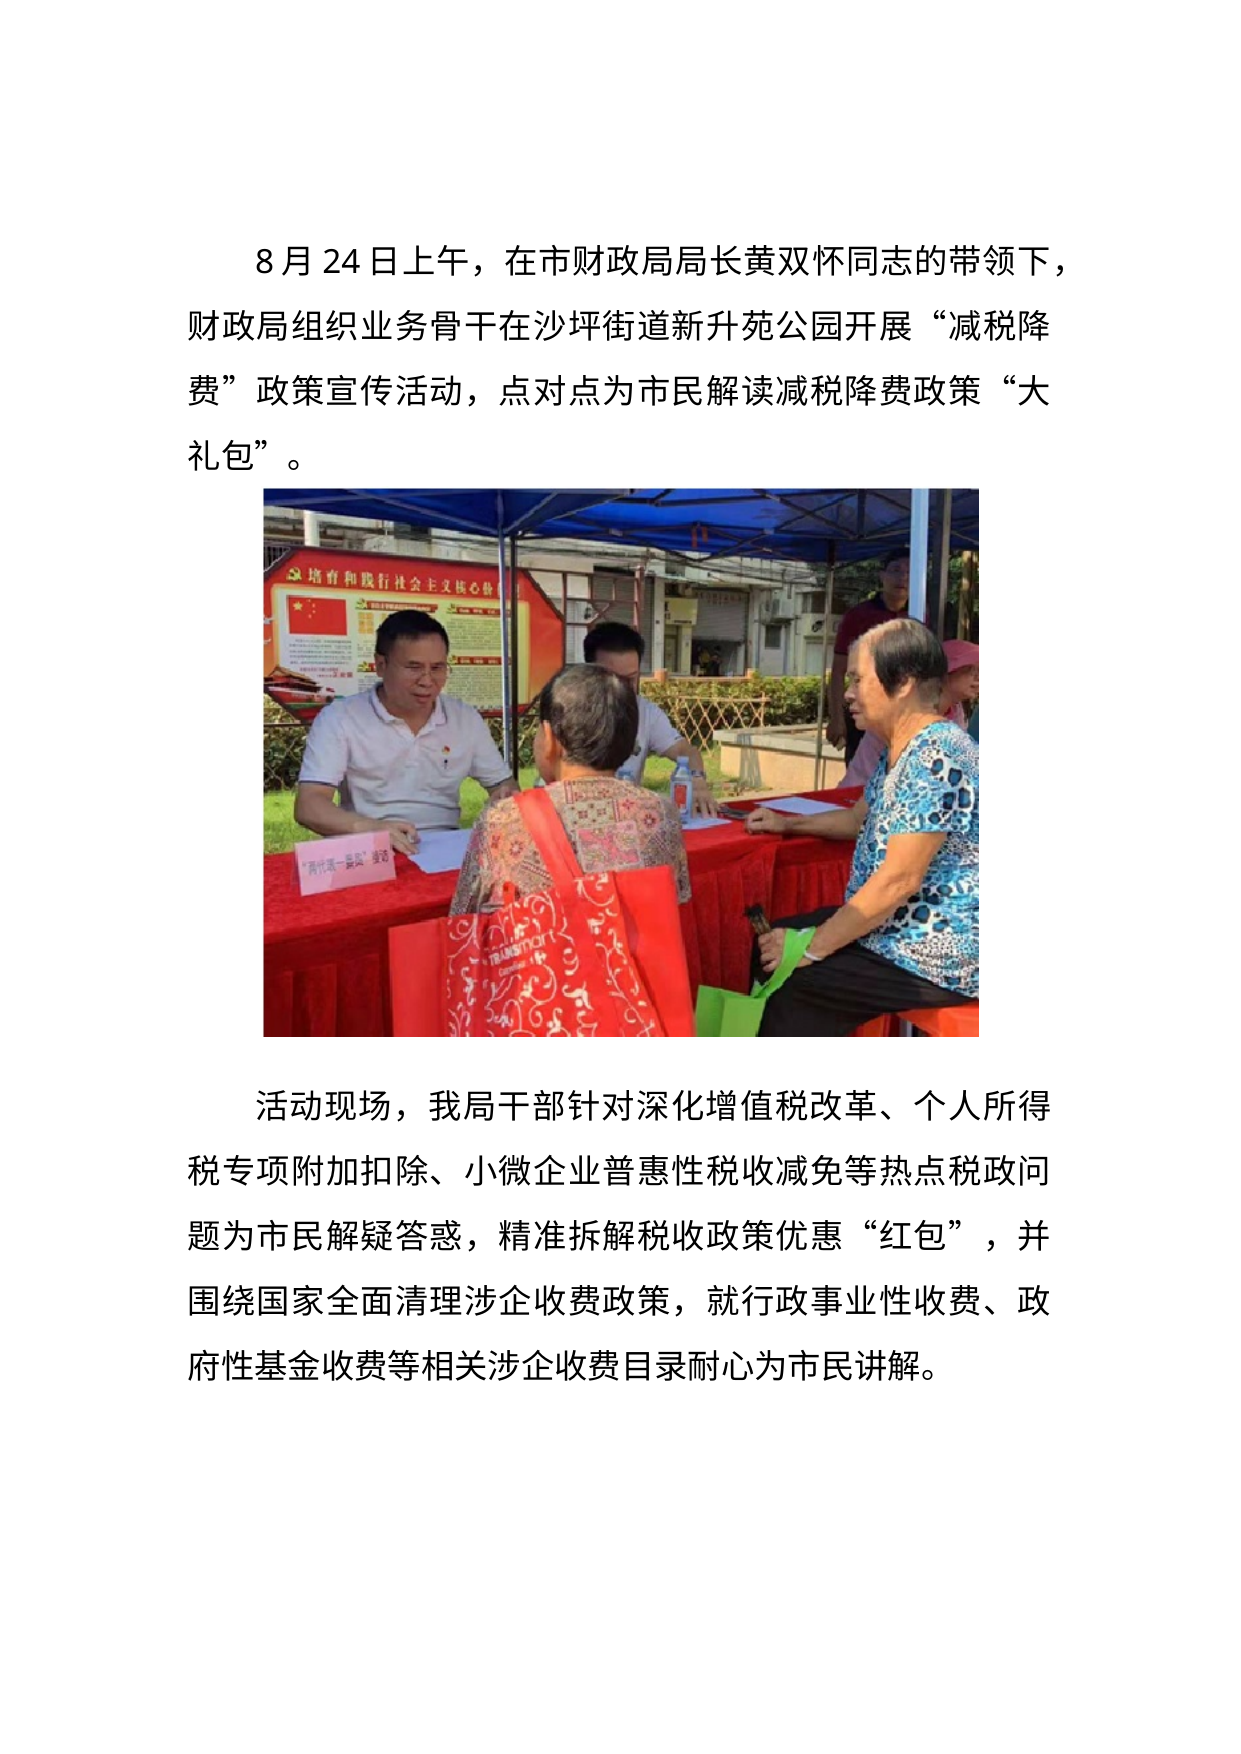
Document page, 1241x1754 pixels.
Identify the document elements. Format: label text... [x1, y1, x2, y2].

text 8月24日上午，在市财政局局长黄双怀同志的带领下，财政局组织业务骨干在沙坪街道新升苑公园开展“减税降费”政策宣传活动，点对点为市民解读减税降费政策“大礼包”。 [187, 227, 1053, 487]
picture [261, 486, 979, 1037]
text 活动现场，我局干部针对深化增值税改革、个人所得税专项附加扣除、小微企业普惠性税收减免等热点税政问题为市民解疑答惑，精准拆解税收政策优惠“红包”，并围绕国家全面清理涉企收费政策，就行政事业性收费、政府性基金收费等相关涉企收费目录耐心为市民讲解。 [187, 1072, 1053, 1397]
